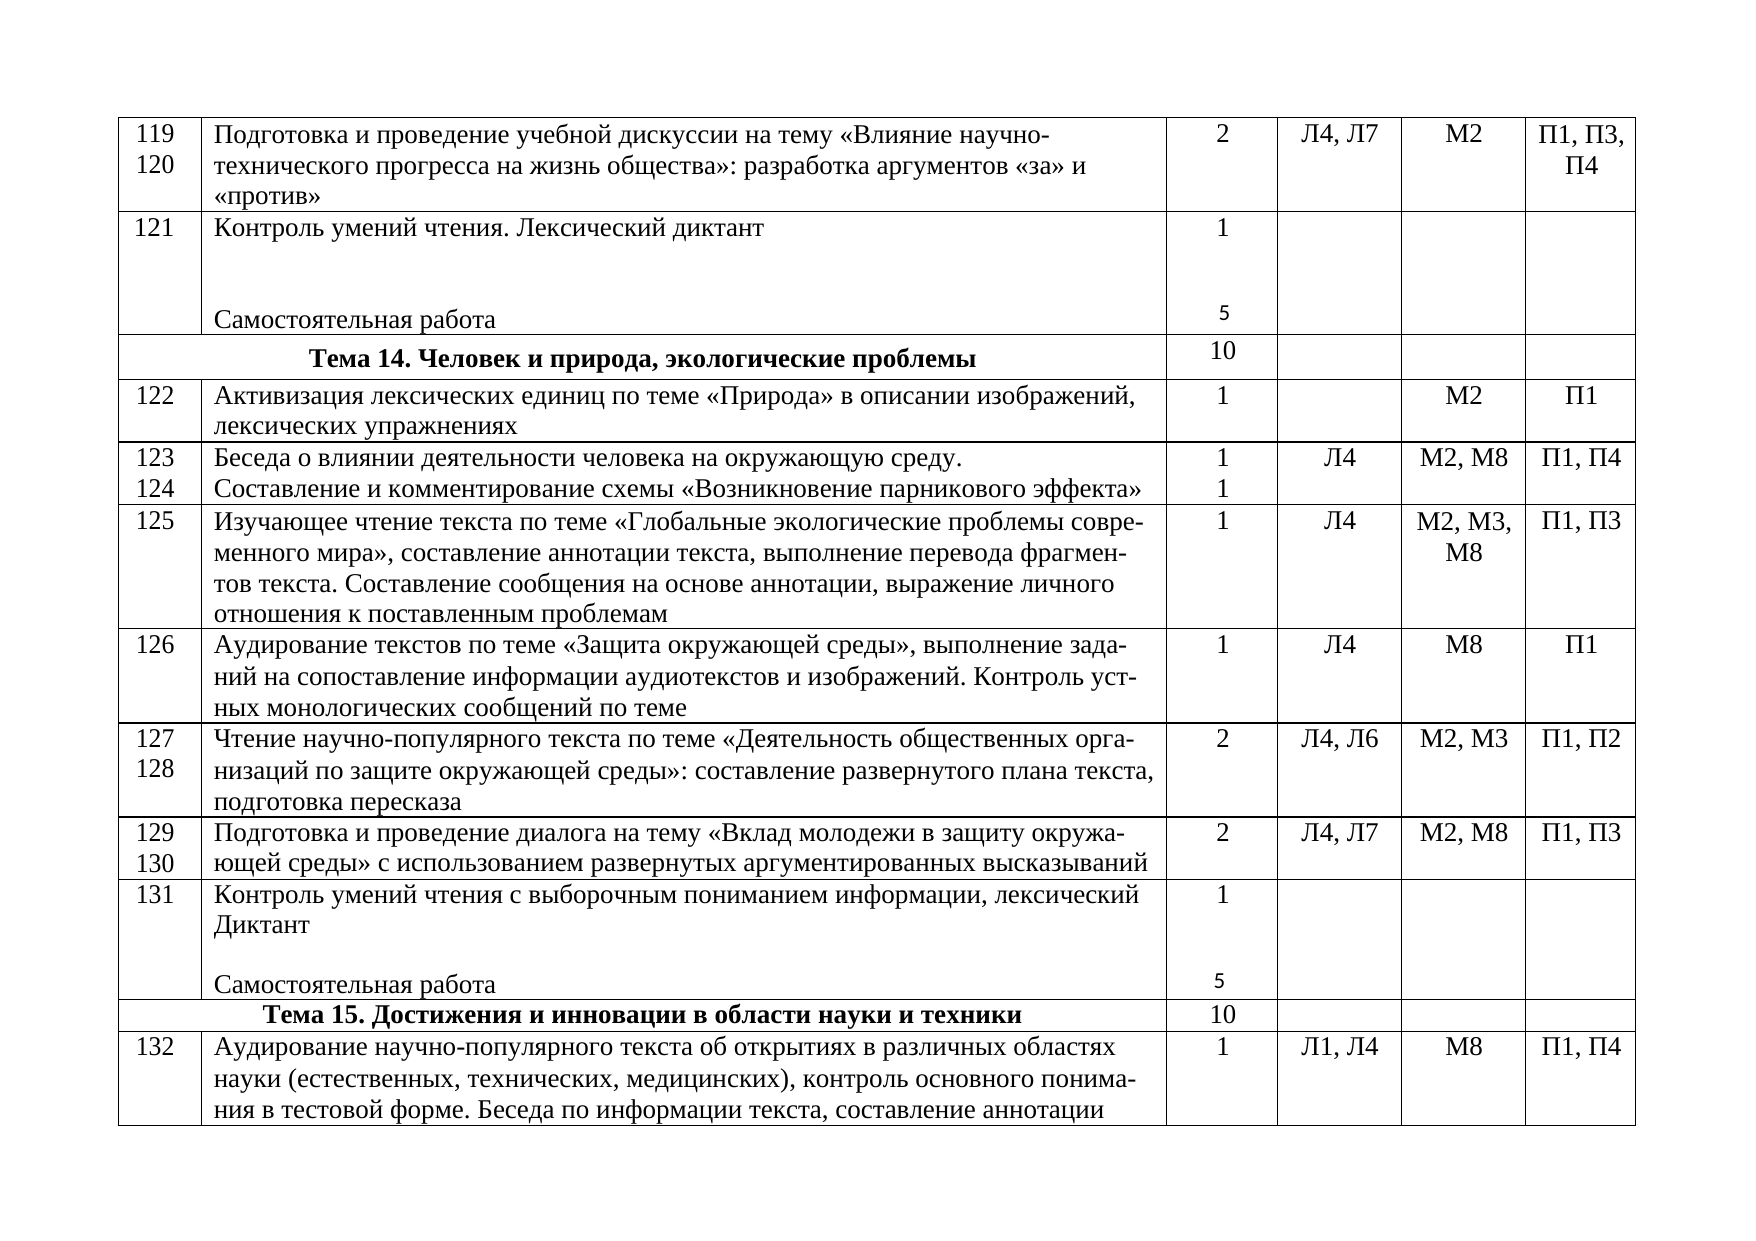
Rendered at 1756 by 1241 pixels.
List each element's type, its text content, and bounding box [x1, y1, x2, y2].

table_cell [1278, 1000, 1401, 1031]
table_cell Тема 14. Человек и природа, экологические проблемы [119, 335, 1166, 379]
table_cell 1 [1167, 380, 1277, 441]
table_cell М2, М3, М8 [1402, 505, 1525, 628]
table_cell 132 [119, 1032, 201, 1124]
table_cell 1 5 [1167, 212, 1277, 334]
table_cell [1402, 335, 1525, 379]
table_cell 1 [1167, 505, 1277, 628]
table_cell [1278, 380, 1401, 441]
table_cell 125 [119, 505, 201, 628]
table_cell П1 [1526, 380, 1635, 441]
table_cell [1278, 335, 1401, 379]
table_cell П1, П4 [1526, 1032, 1635, 1124]
table_cell Л4, Л7 [1278, 818, 1401, 879]
table_cell 123 124 [119, 443, 201, 504]
table_header 119 120 [119, 118, 201, 211]
table_cell П1, П4 [1526, 443, 1635, 504]
table_cell [1402, 212, 1525, 334]
table_cell 1 5 [1167, 880, 1277, 999]
table_cell М8 [1402, 1032, 1525, 1124]
table_cell Аудирование текстов по теме «Защита окружающей среды», выполнение зада- ний на сопоставление информации аудиотекстов и изображений. Контроль уст- ных монологических сообщений по теме [202, 629, 1166, 722]
table_cell Подготовка и проведение диалога на тему «Вклад молодежи в защиту окружа- ющей среды» с использованием развернутых аргументированных высказываний [202, 818, 1166, 879]
table_cell Л1, Л4 [1278, 1032, 1401, 1124]
table_cell [1526, 1000, 1635, 1031]
table_cell [1526, 880, 1635, 999]
table_cell М8 [1402, 629, 1525, 722]
table_cell Тема 15. Достижения и инновации в области науки и техники [119, 1000, 1166, 1031]
table_cell Беседа о влиянии деятельности человека на окружающую среду. Составление и комментирование схемы «Возникновение парникового эффекта» [202, 443, 1166, 504]
table_cell [1278, 212, 1401, 334]
table_cell 10 [1167, 1000, 1277, 1031]
table_cell Контроль умений чтения с выборочным пониманием информации, лексический Диктант Самостоятельная работа [202, 880, 1166, 999]
table_cell 1 1 [1167, 443, 1277, 504]
table_cell 1 [1167, 1032, 1277, 1124]
table_cell [1526, 335, 1635, 379]
table_header П1, П3, П4 [1526, 118, 1635, 211]
table_cell Чтение научно-популярного текста по теме «Деятельность общественных орга- низаций по защите окружающей среды»: составление развернутого плана текста, подготовка пересказа [202, 724, 1166, 816]
table_cell П1, П3 [1526, 505, 1635, 628]
table_cell П1 [1526, 629, 1635, 722]
table_header 2 [1167, 118, 1277, 211]
table_cell Контроль умений чтения. Лексический диктант Самостоятельная работа [202, 212, 1166, 334]
table_header М2 [1402, 118, 1525, 211]
table_cell П1, П2 [1526, 724, 1635, 816]
table_cell П1, П3 [1526, 818, 1635, 879]
table_cell М2, М3 [1402, 724, 1525, 816]
table_cell Активизация лексических единиц по теме «Природа» в описании изображений, лексических упражнениях [202, 380, 1166, 441]
table_cell 122 [119, 380, 201, 441]
table_cell Л4 [1278, 443, 1401, 504]
table_cell М2, М8 [1402, 818, 1525, 879]
table_cell М2, М8 [1402, 443, 1525, 504]
table_cell [1402, 880, 1525, 999]
table_cell Изучающее чтение текста по теме «Глобальные экологические проблемы совре- менного мира», составление аннотации текста, выполнение перевода фрагмен- тов текста. Составление сообщения на основе аннотации, выражение личного отношения к поставленным проблемам [202, 505, 1166, 628]
table_cell Аудирование научно-популярного текста об открытиях в различных областях науки (естественных, технических, медицинских), контроль основного понима- ния в тестовой форме. Беседа по информации текста, составление аннотации [202, 1032, 1166, 1124]
table_header Подготовка и проведение учебной дискуссии на тему «Влияние научно- технического прогресса на жизнь общества»: разработка аргументов «за» и «против» [202, 118, 1166, 211]
table_cell Л4 [1278, 505, 1401, 628]
table_cell 131 [119, 880, 201, 999]
table_cell 10 [1167, 335, 1277, 379]
table_cell 127 128 [119, 724, 201, 816]
table_cell 126 [119, 629, 201, 722]
table_cell [1526, 212, 1635, 334]
table_cell [1278, 880, 1401, 999]
table_cell Л4, Л6 [1278, 724, 1401, 816]
table_cell Л4 [1278, 629, 1401, 722]
table_cell 129 130 [119, 818, 201, 879]
table_cell [1402, 1000, 1525, 1031]
table_cell 121 [119, 212, 201, 334]
table_cell 2 [1167, 724, 1277, 816]
table_cell 2 [1167, 818, 1277, 879]
table_cell 1 [1167, 629, 1277, 722]
table_cell М2 [1402, 380, 1525, 441]
table_header Л4, Л7 [1278, 118, 1401, 211]
